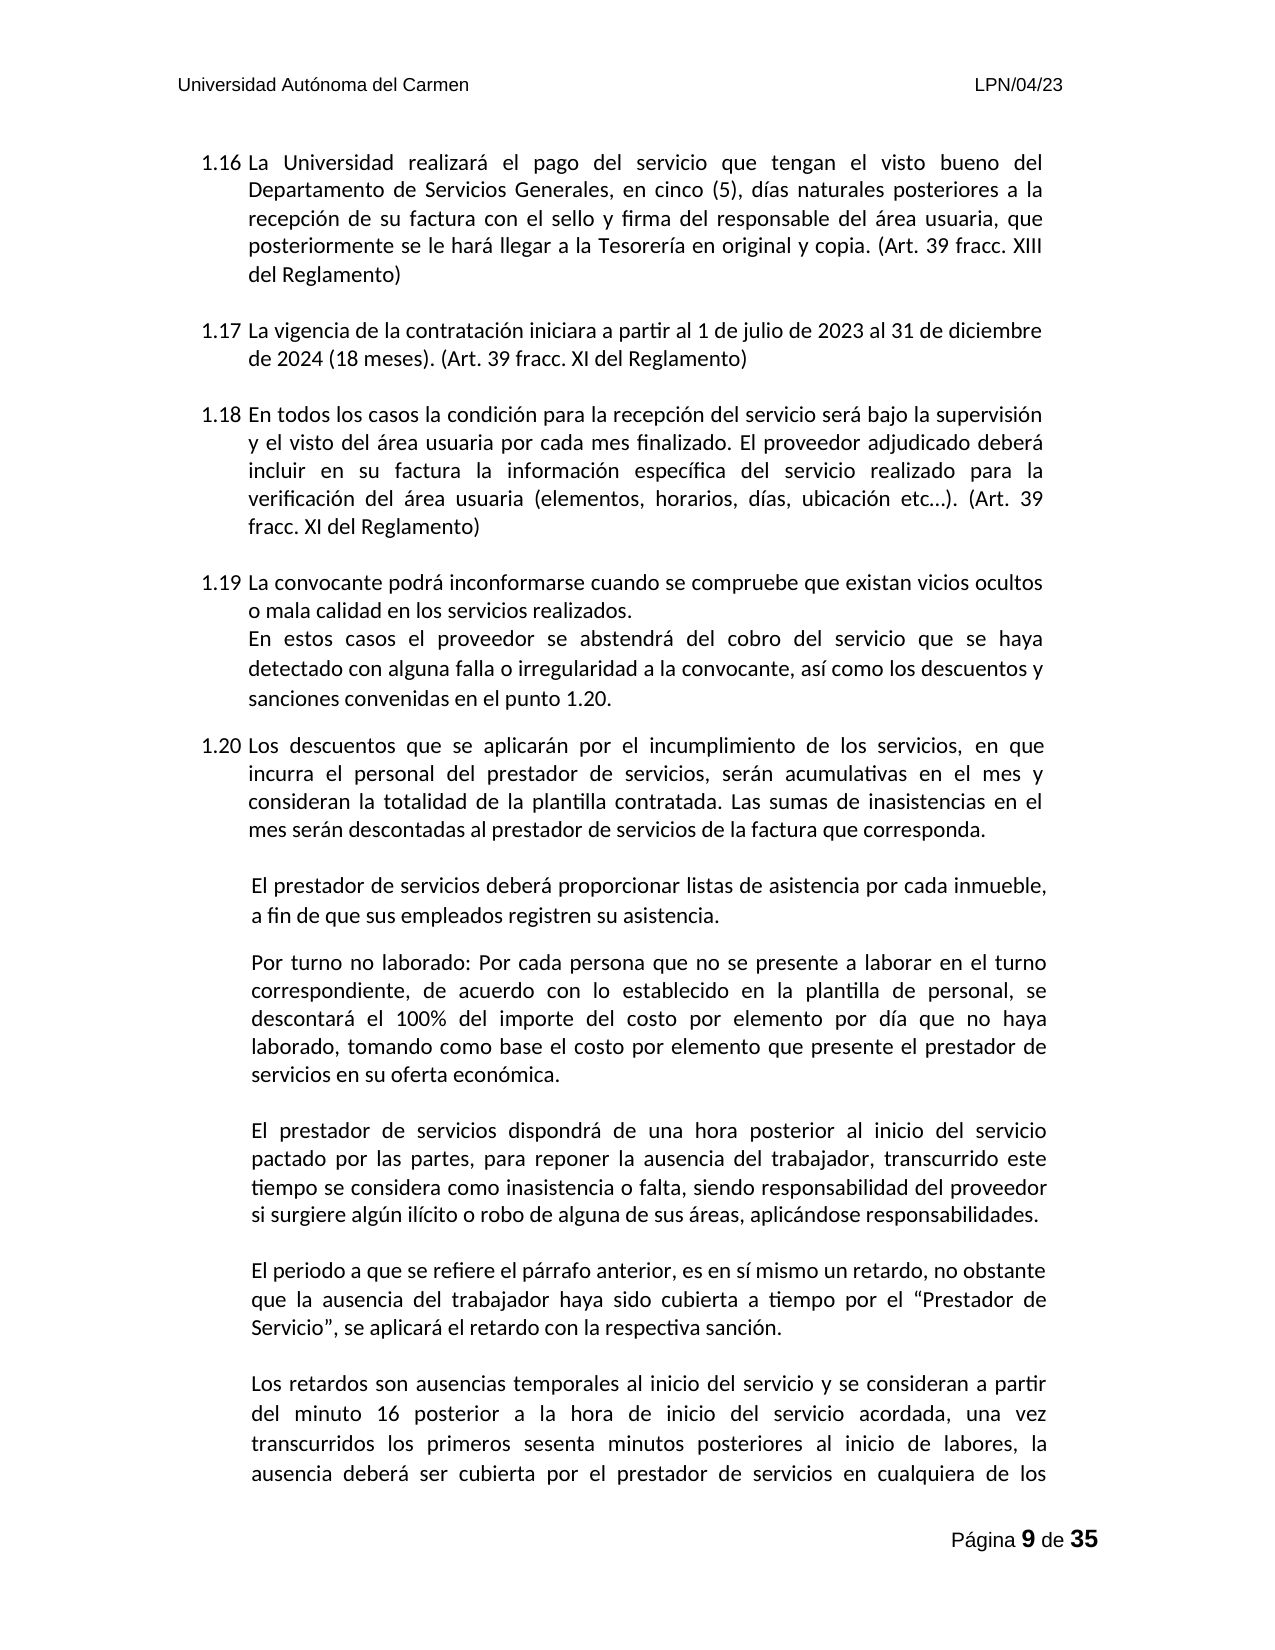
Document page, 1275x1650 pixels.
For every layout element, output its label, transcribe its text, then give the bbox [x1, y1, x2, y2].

list En todos los casos la condición para la recepción del servicio será bajo la supervisión y el visto del área usuaria por cada mes finalizado. El proveedor adjudicado deberá incluir en su factura la información específica del servicio realizado para la verificación del área usuaria (elementos, horarios, días, ubicación etc…). (Art. 39 fracc. XI del Reglamento) [201, 400, 1045, 540]
list La vigencia de la contratación iniciara a partir al 1 de julio de 2023 al 31 de diciembre de 2024 (18 meses). (Art. 39 fracc. XI del Reglamento) [201, 316, 1045, 372]
text Por turno no laborado: Por cada persona que no se presente a laborar en el turno correspondiente, de acuerdo con lo establecido en la plantilla de personal, se descontará el 100% del importe del costo por elemento por día que no haya laborado, tomando como base el costo por elemento que presente el prestador de servicios en su oferta económica. [251, 948, 1048, 1088]
text El prestador de servicios deberá proporcionar listas de asistencia por cada inmueble, a fin de que sus empleados registren su asistencia. [251, 871, 1048, 929]
text En estos casos el proveedor se abstendrá del cobro del servicio que se haya detectado con alguna falla o irregularidad a la convocante, así como los descuentos y sanciones convenidas en el punto 1.20. [248, 624, 1045, 712]
list La convocante podrá inconformarse cuando se compruebe que existan vicios ocultos o mala calidad en los servicios realizados. [201, 568, 1045, 624]
text El periodo a que se refiere el párrafo anterior, es en sí mismo un retardo, no obstante que la ausencia del trabajador haya sido cubierta a tiempo por el “Prestador de Servicio”, se aplicará el retardo con la respectiva sanción. [251, 1257, 1048, 1341]
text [251, 1369, 1048, 1487]
list La Universidad realizará el pago del servicio que tengan el visto bueno del Departamento de Servicios Generales, en cinco (5), días naturales posteriores a la recepción de su factura con el sello y firma del responsable del área usuaria, que posteriormente se le hará llegar a la Tesorería en original y copia. (Art. 39 fracc. XIII del Reglamento) [201, 148, 1045, 288]
list Los descuentos que se aplicarán por el incumplimiento de los servicios, en que incurra el personal del prestador de servicios, serán acumulativas en el mes y consideran la totalidad de la plantilla contratada. Las sumas de inasistencias en el mes serán descontadas al prestador de servicios de la factura que corresponda. [201, 731, 1045, 843]
text El prestador de servicios dispondrá de una hora posterior al inicio del servicio pactado por las partes, para reponer la ausencia del trabajador, transcurrido este tiempo se considera como inasistencia o falta, siendo responsabilidad del proveedor si surgiere algún ilícito o robo de alguna de sus áreas, aplicándose responsabilidades. [251, 1117, 1048, 1229]
